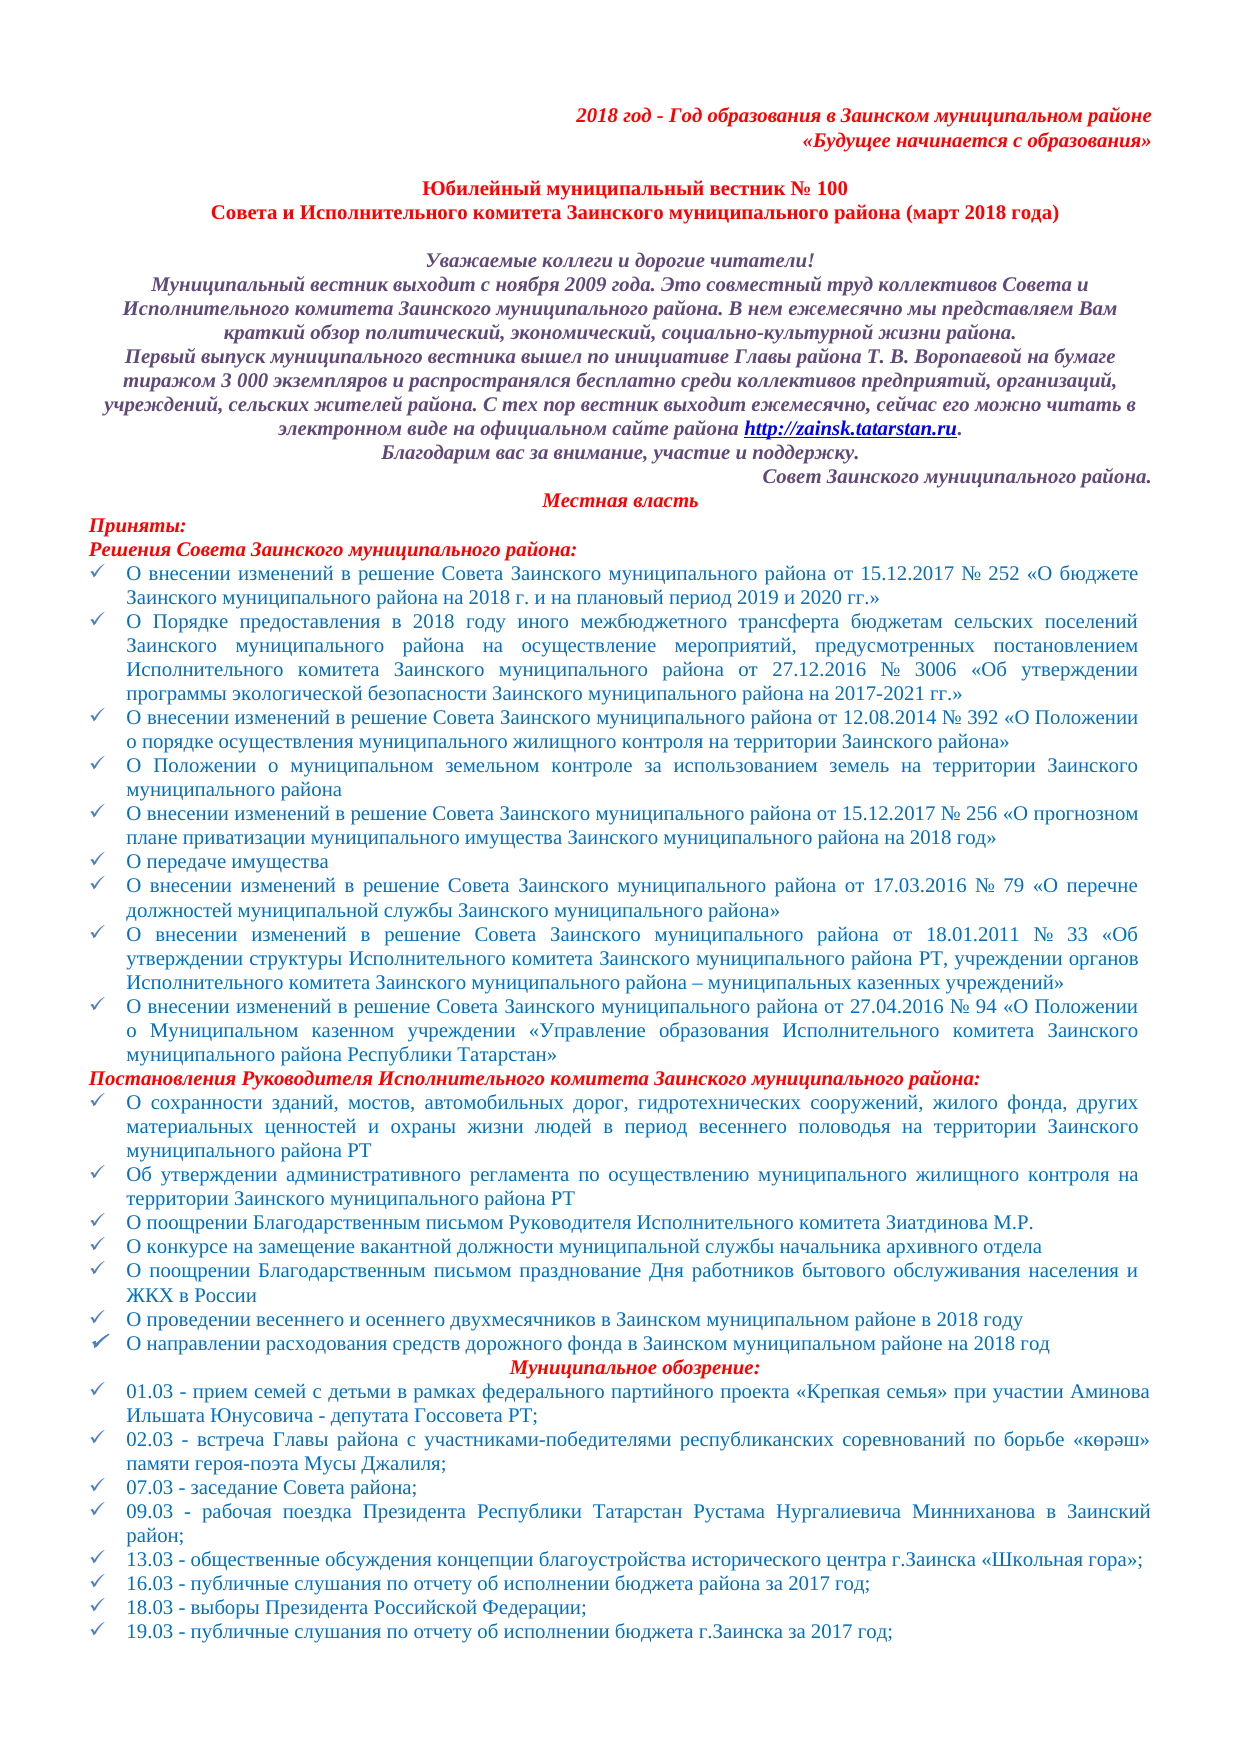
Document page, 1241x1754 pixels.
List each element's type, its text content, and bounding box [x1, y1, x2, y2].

list О внесении изменений в решение Совета Заинского муниципального района от 15.12.2017 № 252 «О бюджете Заинского муниципального района на 2018 г. и на плановый период 2019 и 2020 гг.» [89, 561, 1139, 609]
list О внесении изменений в решение Совета Заинского муниципального района от 18.01.2011 № 33 «Об утверждении структуры Исполнительного комитета Заинского муниципального района РТ, учреждении органов Исполнительного комитета Заинского муниципального района – муниципальных казенных учреждений» [89, 922, 1139, 994]
text Постановления Руководителя Исполнительного комитета Заинского муниципального района: [89, 1066, 1152, 1090]
subtitle «Будущее начинается с образования» [89, 127, 1152, 152]
list 16.03 - публичные слушания по отчету об исполнении бюджета района за 2017 год; [89, 1571, 1152, 1595]
list О Порядке предоставления в 2018 году иного межбюджетного трансферта бюджетам сельских поселений Заинского муниципального района на осуществление мероприятий, предусмотренных постановлением Исполнительного комитета Заинского муниципального района от 27.12.2016 № 3006 «Об утверждении программы экологической безопасности Заинского муниципального района на 2017-2021 гг.» [89, 609, 1139, 705]
list О внесении изменений в решение Совета Заинского муниципального района от 17.03.2016 № 79 «О перечне должностей муниципальной службы Заинского муниципального района» [89, 873, 1139, 922]
list 02.03 - встреча Главы района с участниками-победителями республиканских соревнований по борьбе «көрәш» памяти героя-поэта Мусы Джалиля; [89, 1427, 1152, 1475]
list О внесении изменений в решение Совета Заинского муниципального района от 15.12.2017 № 256 «О прогнозном плане приватизации муниципального имущества Заинского муниципального района на 2018 год» [89, 801, 1139, 849]
list О сохранности зданий, мостов, автомобильных дорог, гидротехнических сооружений, жилого фонда, других материальных ценностей и охраны жизни людей в период весеннего половодья на территории Заинского муниципального района РТ [89, 1090, 1139, 1162]
text Совет Заинского муниципального района. [89, 464, 1152, 488]
list О Положении о муниципальном земельном контроле за использованием земель на территории Заинского муниципального района [89, 753, 1139, 801]
text Муниципальный вестник выходит с ноября 2009 года. Это совместный труд коллективов Совета и Исполнительного комитета Заинского муниципального района. В нем ежемесячно мы представляем Вам краткий обзор политический, экономический, социально-культурной жизни района. [89, 272, 1152, 344]
list О поощрении Благодарственным письмом Руководителя Исполнительного комитета Зиатдинова М.Р. [89, 1210, 1139, 1234]
text Приняты: [89, 512, 1152, 537]
list 18.03 - выборы Президента Российской Федерации; [89, 1595, 1152, 1619]
text Уважаемые коллеги и дорогие читатели! [89, 248, 1152, 272]
text Юбилейный муниципальный вестник № 100 [118, 176, 1152, 200]
list О конкурсе на замещение вакантной должности муниципальной службы начальника архивного отдела [89, 1234, 1139, 1258]
list О поощрении Благодарственным письмом празднование Дня работников бытового обслуживания населения и ЖКХ в России [89, 1258, 1139, 1307]
list 07.03 - заседание Совета района; [89, 1475, 1152, 1499]
list О внесении изменений в решение Совета Заинского муниципального района от 12.08.2014 № 392 «О Положении о порядке осуществления муниципального жилищного контроля на территории Заинского района» [89, 705, 1139, 753]
text Местная власть [89, 488, 1152, 512]
text Благодарим вас за внимание, участие и поддержку. [89, 440, 1152, 464]
list О направлении расходования средств дорожного фонда в Заинском муниципальном районе на 2018 год [89, 1331, 1139, 1355]
list Муниципальное обозрение: [118, 1355, 1152, 1379]
list О передаче имущества [89, 849, 1139, 873]
text Решения Совета Заинского муниципального района: [89, 537, 1152, 561]
text Совета и Исполнительного комитета Заинского муниципального района (март 2018 года) [118, 200, 1152, 224]
list 19.03 - публичные слушания по отчету об исполнении бюджета г.Заинска за 2017 год; [89, 1619, 1152, 1643]
list 01.03 - прием семей с детьми в рамках федерального партийного проекта «Крепкая семья» при участии Аминова Ильшата Юнусовича - депутата Госсовета РТ; [89, 1379, 1152, 1427]
list О внесении изменений в решение Совета Заинского муниципального района от 27.04.2016 № 94 «О Положении о Муниципальном казенном учреждении «Управление образования Исполнительного комитета Заинского муниципального района Республики Татарстан» [89, 994, 1139, 1066]
list 09.03 - рабочая поездка Президента Республики Татарстан Рустама Нургалиевича Минниханова в Заинский район; [89, 1499, 1152, 1547]
list Об утверждении административного регламента по осуществлению муниципального жилищного контроля на территории Заинского муниципального района РТ [89, 1162, 1139, 1210]
text Первый выпуск муниципального вестника вышел по инициативе Главы района Т. В. Воропаевой на бумаге тиражом 3 000 экземпляров и распространялся бесплатно среди коллективов предприятий, организаций, учреждений, сельских жителей района. С тех пор вестник выходит ежемесячно, сейчас его можно читать в электронном виде на официальном сайте района http://zainsk.tatarstan.ru. [89, 344, 1152, 440]
list О проведении весеннего и осеннего двухмесячников в Заинском муниципальном районе в 2018 году [89, 1307, 1139, 1331]
list 13.03 - общественные обсуждения концепции благоустройства исторического центра г.Заинска «Школьная гора»; [89, 1547, 1152, 1571]
subtitle 2018 год - Год образования в Заинском муниципальном районе [89, 103, 1152, 127]
